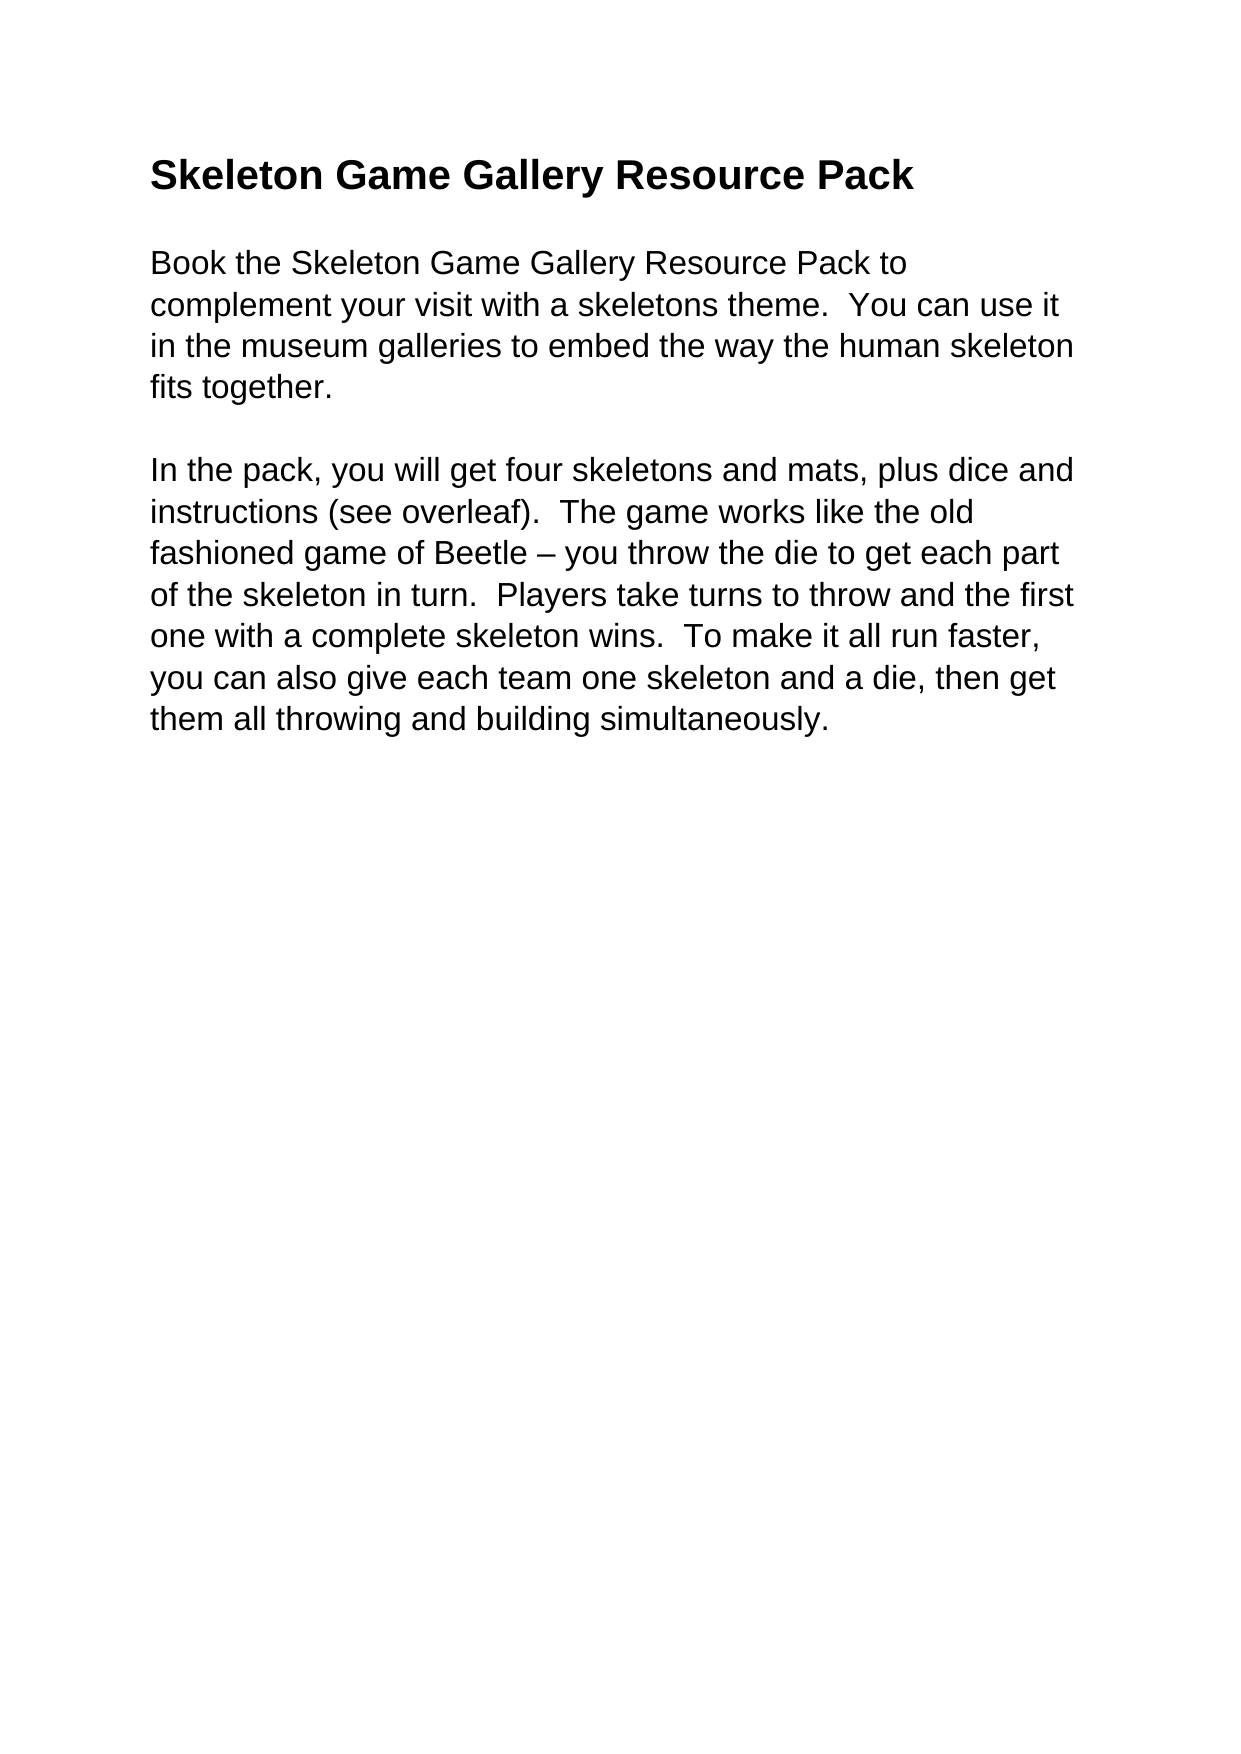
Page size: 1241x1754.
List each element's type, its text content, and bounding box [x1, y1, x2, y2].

text In the pack, you will get four skeletons and mats, plus dice and instructions (see overleaf). The game works like the old fashioned game of Beetle – you throw the die to get each part of the skeleton in turn. Players take turns to throw and the first one with a complete skeleton wins. To make it all run faster, you can also give each team one skeleton and a die, then get them all throwing and building simultaneously. [150, 450, 1090, 738]
text Book the Skeleton Game Gallery Resource Pack to complement your visit with a skeletons theme. You can use it in the museum galleries to embed the way the human skeleton fits together. [150, 243, 1090, 406]
text Skeleton Game Gallery Resource Pack [150, 150, 1090, 198]
